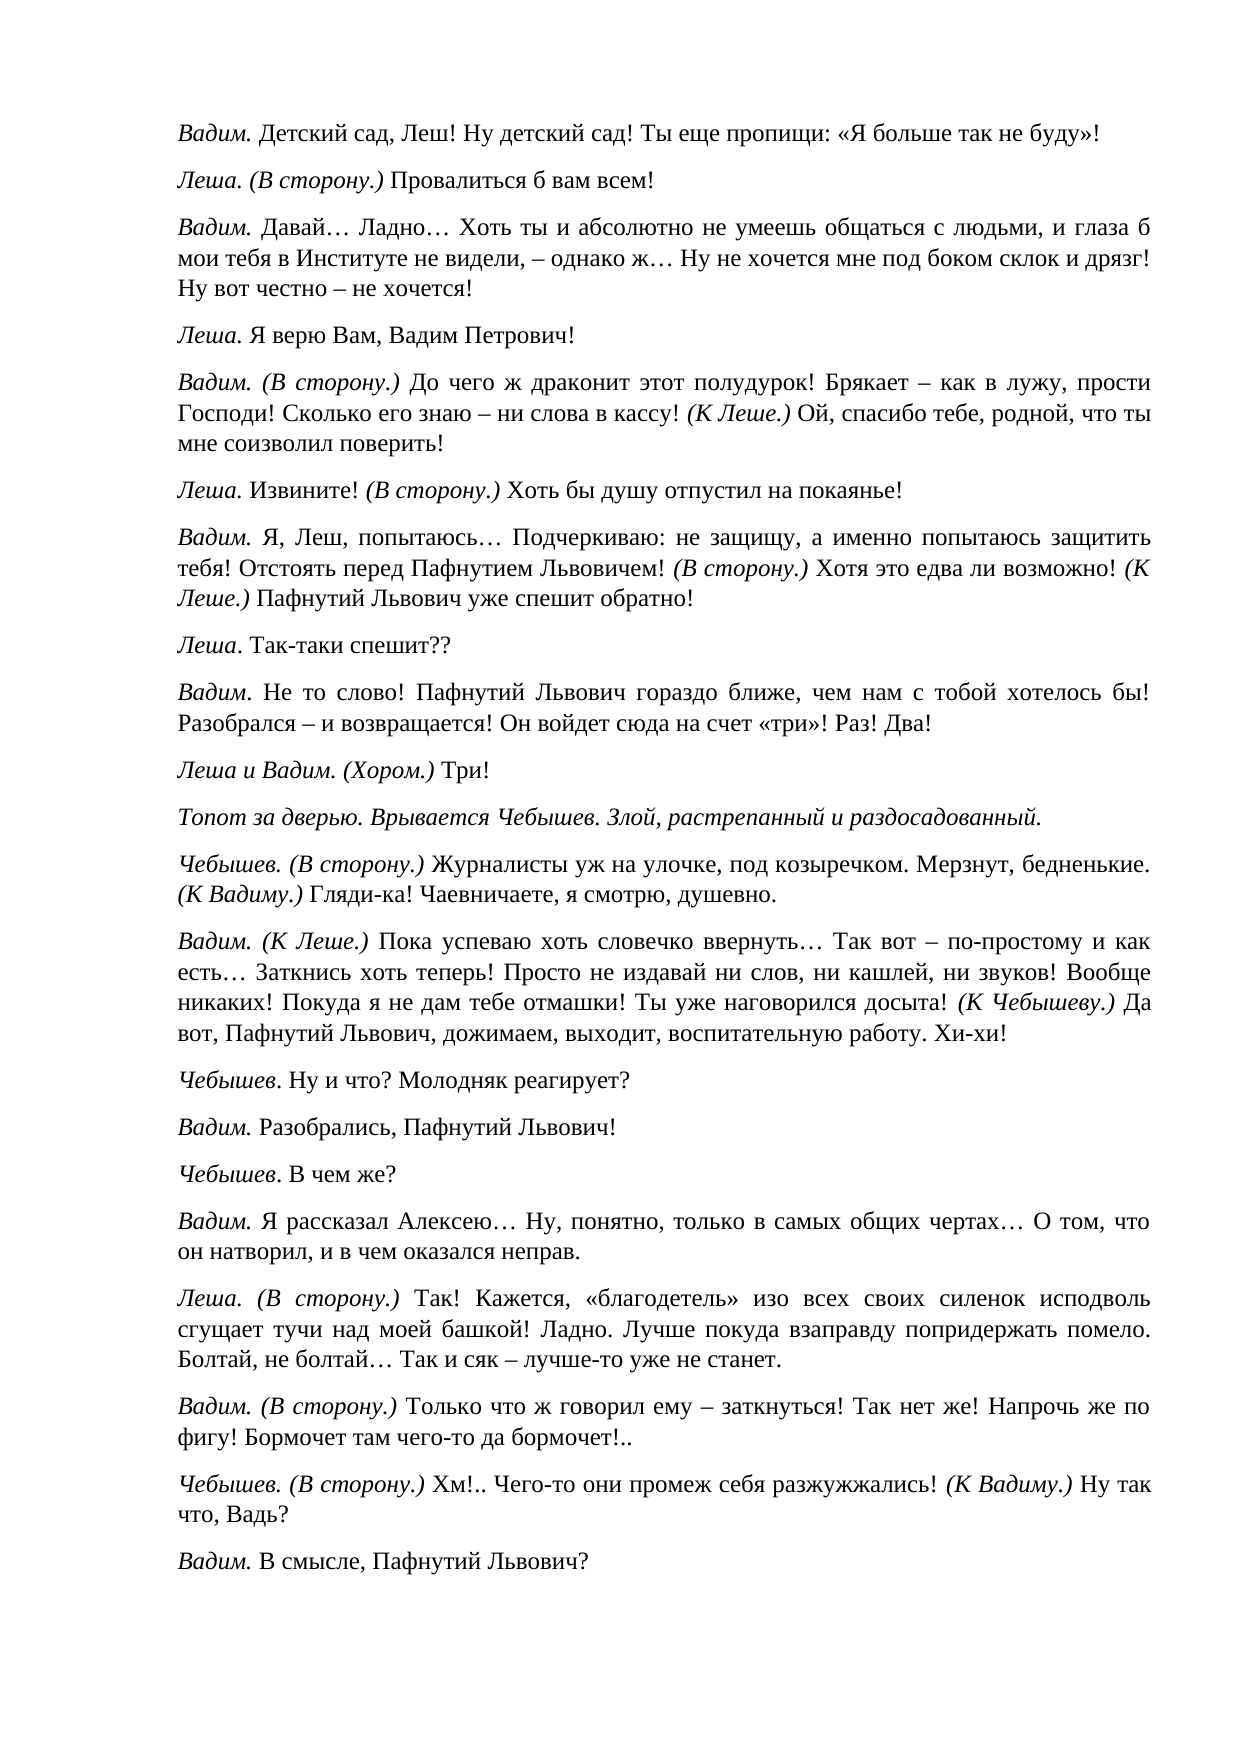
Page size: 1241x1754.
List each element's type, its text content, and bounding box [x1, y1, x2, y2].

text Леша. (В сторону.) Провалиться б вам всем! [177, 165, 1152, 194]
text Чебышев. Ну и что? Молодняк реагирует? [177, 1065, 1152, 1093]
text Вадим. В смысле, Пафнутий Львович? [177, 1546, 1152, 1575]
text Вадим. Не то слово! Пафнутий Львович гораздо ближе, чем нам с тобой хотелось бы! Разобрался – и возвращается! Он войдет сюда на счет «три»! Раз! Два! [177, 677, 1152, 736]
text Вадим. Я, Леш, попытаюсь… Подчеркиваю: не защищу, а именно попытаюсь защитить тебя! Отстоять перед Пафнутием Львовичем! (В сторону.) Хотя это едва ли возможно! (К Леше.) Пафнутий Львович уже спешит обратно! [177, 522, 1152, 612]
text Вадим. Детский сад, Леш! Ну детский сад! Ты еще пропищи: «Я больше так не буду»! [177, 118, 1152, 147]
text Вадим. (В сторону.) До чего ж драконит этот полудурок! Брякает – как в лужу, прости Господи! Сколько его знаю – ни слова в кассу! (К Леше.) Ой, спасибо тебе, родной, что ты мне соизволил поверить! [177, 367, 1152, 457]
text Леша. Так-таки спешит?? [177, 630, 1152, 659]
text Вадим. Разобрались, Пафнутий Львович! [177, 1112, 1152, 1141]
text Леша и Вадим. (Хором.) Три! [177, 755, 1152, 783]
text Вадим. Давай… Ладно… Хоть ты и абсолютно не умеешь общаться с людьми, и глаза б мои тебя в Институте не видели, – однако ж… Ну не хочется мне под боком склок и дрязг! Ну вот честно – не хочется! [177, 212, 1152, 302]
text Чебышев. (В сторону.) Хм!.. Чего-то они промеж себя разжужжались! (К Вадиму.) Ну так что, Вадь? [177, 1469, 1152, 1528]
text Леша. Я верю Вам, Вадим Петрович! [177, 320, 1152, 349]
text Леша. Извините! (В сторону.) Хоть бы душу отпустил на покаянье! [177, 475, 1152, 504]
text Чебышев. В чем же? [177, 1159, 1152, 1188]
text Леша. (В сторону.) Так! Кажется, «благодетель» изо всех своих силенок исподволь сгущает тучи над моей башкой! Ладно. Лучше покуда взаправду попридержать помело. Болтай, не болтай… Так и сяк – лучше-то уже не станет. [177, 1283, 1152, 1373]
text Чебышев. (В сторону.) Журналисты уж на улочке, под козыречком. Мерзнут, бедненькие. (К Вадиму.) Гляди-ка! Чаевничаете, я смотрю, душевно. [177, 849, 1152, 908]
text Вадим. Я рассказал Алексею… Ну, понятно, только в самых общих чертах… О том, что он натворил, и в чем оказался неправ. [177, 1206, 1152, 1265]
text Вадим. (К Леше.) Пока успеваю хоть словечко ввернуть… Так вот – по-простому и как есть… Заткнись хоть теперь! Просто не издавай ни слов, ни кашлей, ни звуков! Вообще никаких! Покуда я не дам тебе отмашки! Ты уже наговорился досыта! (К Чебышеву.) Да вот, Пафнутий Львович, дожимаем, выходит, воспитательную работу. Хи-хи! [177, 926, 1152, 1046]
text Топот за дверью. Врывается Чебышев. Злой, растрепанный и раздосадованный. [177, 802, 1152, 831]
text Вадим. (В сторону.) Только что ж говорил ему – заткнуться! Так нет же! Напрочь же по фигу! Бормочет там чего-то да бормочет!.. [177, 1391, 1152, 1451]
